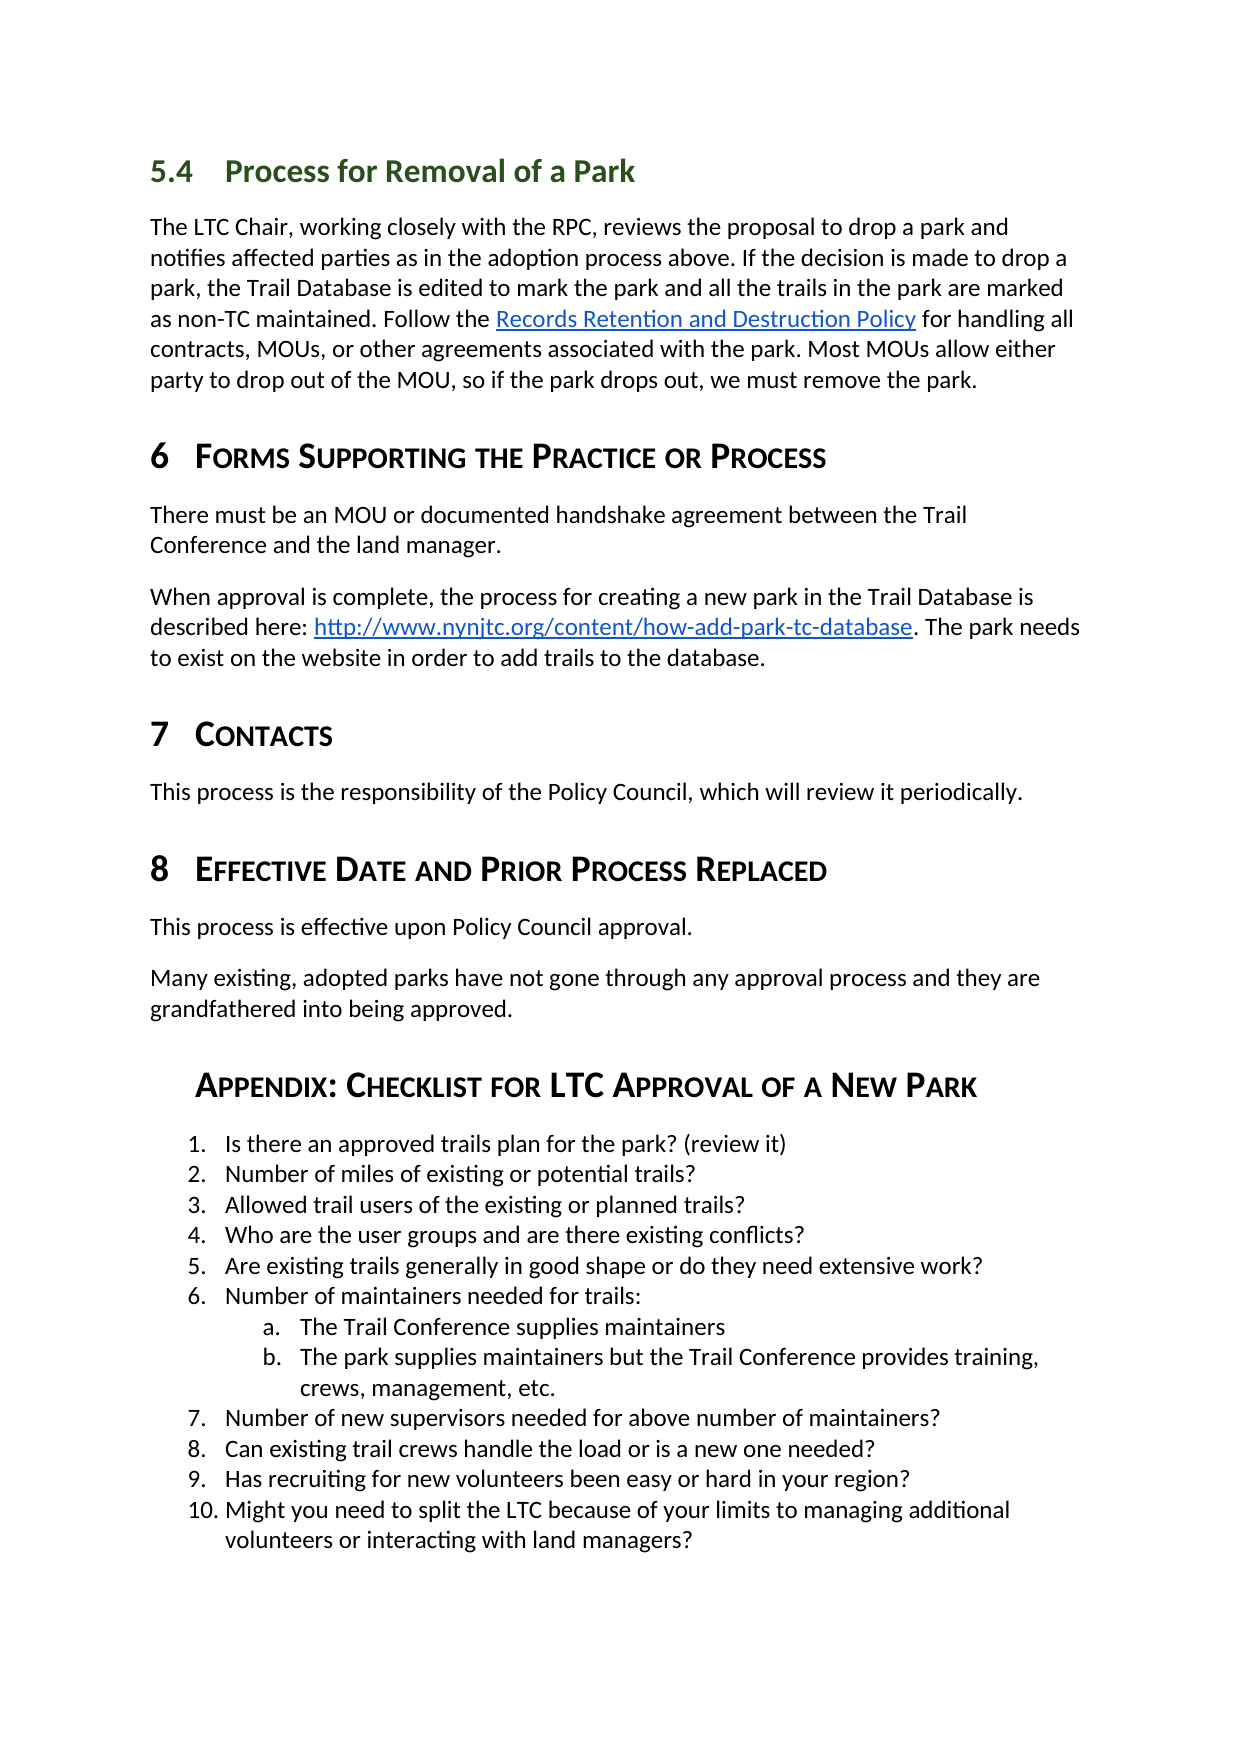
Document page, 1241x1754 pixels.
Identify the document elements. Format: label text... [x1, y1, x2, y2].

list Is there an approved trails plan for the park? (review it) [187, 1128, 1090, 1158]
list Number of new supervisors needed for above number of maintainers? [187, 1402, 1090, 1433]
subtitle Effective Date and Prior Process Replaced [150, 844, 1090, 890]
list Number of maintainers needed for trails: [187, 1280, 1090, 1311]
text This process is the responsibility of the Policy Council, which will review it periodically. [150, 776, 1090, 807]
list Who are the user groups and are there existing conflicts? [187, 1219, 1090, 1250]
list Has recruiting for new volunteers been easy or hard in your region? [187, 1463, 1090, 1494]
subtitle Appendix: Checklist for LTC Approval of a New Park [195, 1061, 1090, 1107]
list Are existing trails generally in good shape or do they need extensive work? [187, 1250, 1090, 1280]
text Many existing, adopted parks have not gone through any approval process and they are grandfathered into being approved. [150, 962, 1090, 1023]
subtitle Process for Removal of a Park [150, 150, 1090, 191]
text This process is effective upon Policy Council approval. [150, 911, 1090, 942]
list Might you need to split the LTC because of your limits to managing additional volunteers or interacting with land managers? [187, 1494, 1090, 1555]
list Can existing trail crews handle the load or is a new one needed? [187, 1433, 1090, 1463]
list The Trail Conference supplies maintainers [262, 1311, 1090, 1341]
text The LTC Chair, working closely with the RPC, reviews the proposal to drop a park and notifies affected parties as in the adoption process above. If the decision is made to drop a park, the Trail Database is edited to mark the park and all the trails in the park are marked as non-TC maintained. Follow the Records Retention and Destruction Policy for handling all contracts, MOUs, or other agreements associated with the park. Most MOUs allow either party to drop out of the MOU, so if the park drops out, we must remove the park. [150, 212, 1090, 395]
text When approval is complete, the process for creating a new park in the Trail Database is described here: http://www.nynjtc.org/content/how-add-park-tc-database. The park needs to exist on the website in order to add trails to the database. [150, 581, 1090, 672]
subtitle Forms Supporting the Practice or Process [150, 432, 1090, 478]
list Allowed trail users of the existing or planned trails? [187, 1189, 1090, 1219]
list Number of miles of existing or potential trails? [187, 1158, 1090, 1189]
subtitle Contacts [150, 710, 1090, 756]
list The park supplies maintainers but the Trail Conference provides training, crews, management, etc. [262, 1341, 1090, 1402]
text There must be an MOU or documented handshake agreement between the Trail Conference and the land manager. [150, 499, 1090, 560]
